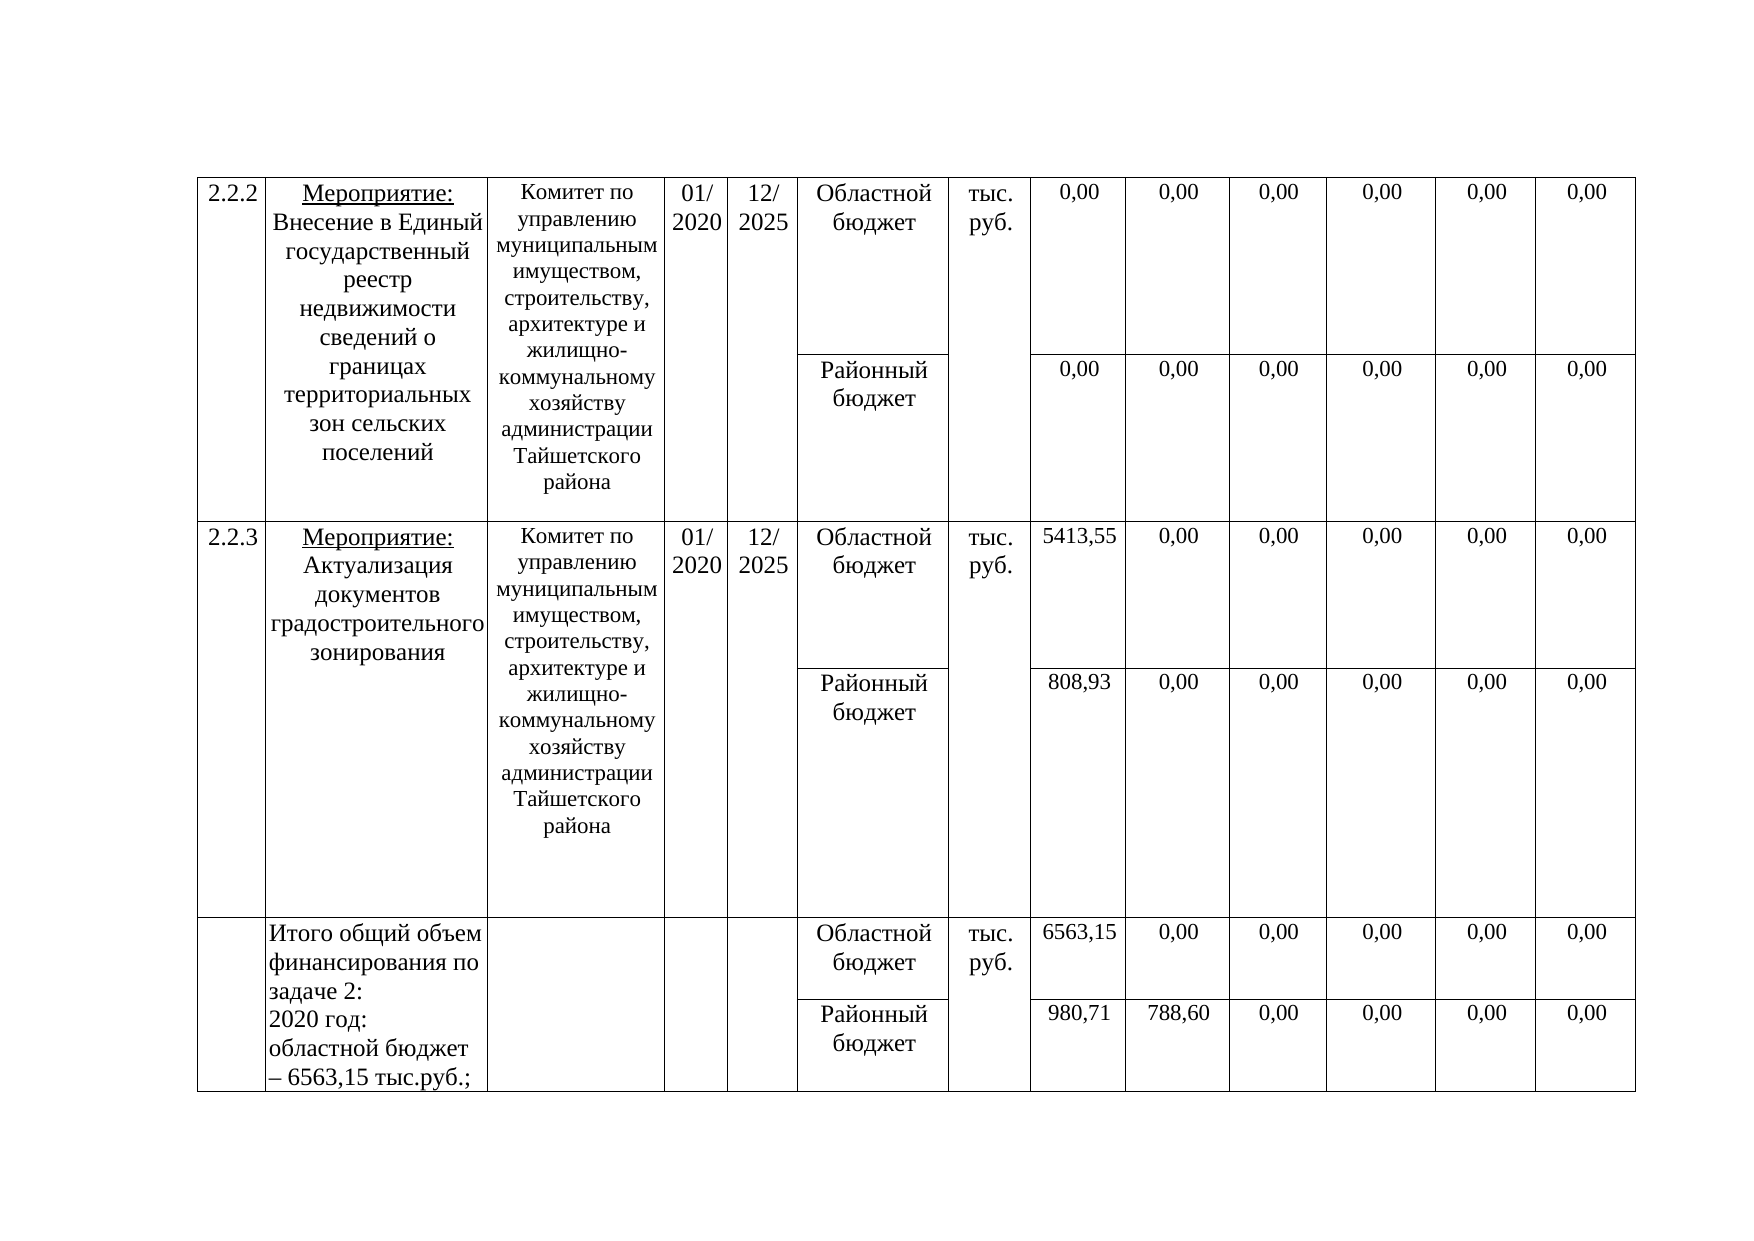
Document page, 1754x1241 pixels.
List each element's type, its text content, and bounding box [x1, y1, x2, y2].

table_cell Мероприятие: Внесение в Единый государственный реестр недвижимости сведений о границах территориальных зон сельских поселений [266, 178, 487, 521]
table_cell 0,00 [1327, 1000, 1435, 1091]
table_cell 0,00 [1126, 522, 1229, 667]
table_cell 5413,55 [1031, 522, 1125, 667]
table_cell Областной бюджет [798, 522, 948, 667]
table_cell 0,00 [1230, 178, 1326, 354]
table_cell 0,00 [1126, 178, 1229, 354]
table_cell 0,00 [1436, 178, 1535, 354]
table_cell тыс. руб. [949, 918, 1030, 1091]
table_cell 980,71 [1031, 1000, 1125, 1091]
table_cell 0,00 [1536, 522, 1635, 667]
table_cell Мероприятие: Актуализация документов градостроительного зонирования [266, 522, 487, 917]
table_cell 0,00 [1436, 522, 1535, 667]
table_cell Районный бюджет [798, 1000, 948, 1091]
table_cell 0,00 [1436, 669, 1535, 917]
table_cell 0,00 [1230, 522, 1326, 667]
table_cell 0,00 [1436, 1000, 1535, 1091]
table_cell 0,00 [1536, 355, 1635, 521]
table_cell 0,00 [1536, 669, 1635, 917]
table_cell 0,00 [1126, 918, 1229, 998]
table_cell [665, 918, 727, 1091]
table_cell Районный бюджет [798, 669, 948, 917]
table_cell 808,93 [1031, 669, 1125, 917]
table_cell 2.2.3 [198, 522, 265, 917]
table_cell 0,00 [1126, 355, 1229, 521]
table_cell 01/ 2020 [665, 522, 727, 917]
table_cell Районный бюджет [798, 355, 948, 521]
table_cell 12/ 2025 [728, 178, 797, 521]
table_cell 0,00 [1031, 178, 1125, 354]
table_cell [488, 918, 664, 1091]
table_cell 0,00 [1230, 918, 1326, 998]
table_cell 0,00 [1230, 355, 1326, 521]
table_cell 0,00 [1436, 918, 1535, 998]
table_cell 0,00 [1536, 178, 1635, 354]
table_cell Областной бюджет [798, 178, 948, 354]
table_cell 12/ 2025 [728, 522, 797, 917]
table_cell 0,00 [1327, 178, 1435, 354]
table_cell Комитет по управлению муниципальным имуществом, строительству, архитектуре и жилищно-коммунальному хозяйству администрации Тайшетского района [488, 178, 664, 521]
table_cell [728, 918, 797, 1091]
table_cell 0,00 [1327, 355, 1435, 521]
table_cell Итого общий объем финансирования по задаче 2: 2020 год: областной бюджет – 6563,15 тыс.руб.; районный бюджет - 980,71 тыс.руб.; 2021 год: районный бюджет - 788,60 тыс.руб. [266, 918, 487, 1091]
table_cell тыс. руб. [949, 522, 1030, 917]
table_cell [198, 918, 265, 1091]
table_cell 788,60 [1126, 1000, 1229, 1091]
table_cell 0,00 [1031, 355, 1125, 521]
table_cell 0,00 [1436, 355, 1535, 521]
table_cell 0,00 [1230, 1000, 1326, 1091]
table_cell 0,00 [1327, 522, 1435, 667]
table_cell 0,00 [1536, 1000, 1635, 1091]
table_cell 0,00 [1327, 918, 1435, 998]
table_cell 6563,15 [1031, 918, 1125, 998]
table_cell тыс. руб. [949, 178, 1030, 521]
table_cell 0,00 [1327, 669, 1435, 917]
table_cell 0,00 [1126, 669, 1229, 917]
table_cell Комитет по управлению муниципальным имуществом, строительству, архитектуре и жилищно-коммунальному хозяйству администрации Тайшетского района [488, 522, 664, 917]
table_cell 01/ 2020 [665, 178, 727, 521]
table_cell Областной бюджет [798, 918, 948, 998]
table_cell 2.2.2 [198, 178, 265, 521]
table_cell 0,00 [1230, 669, 1326, 917]
table_cell 0,00 [1536, 918, 1635, 998]
